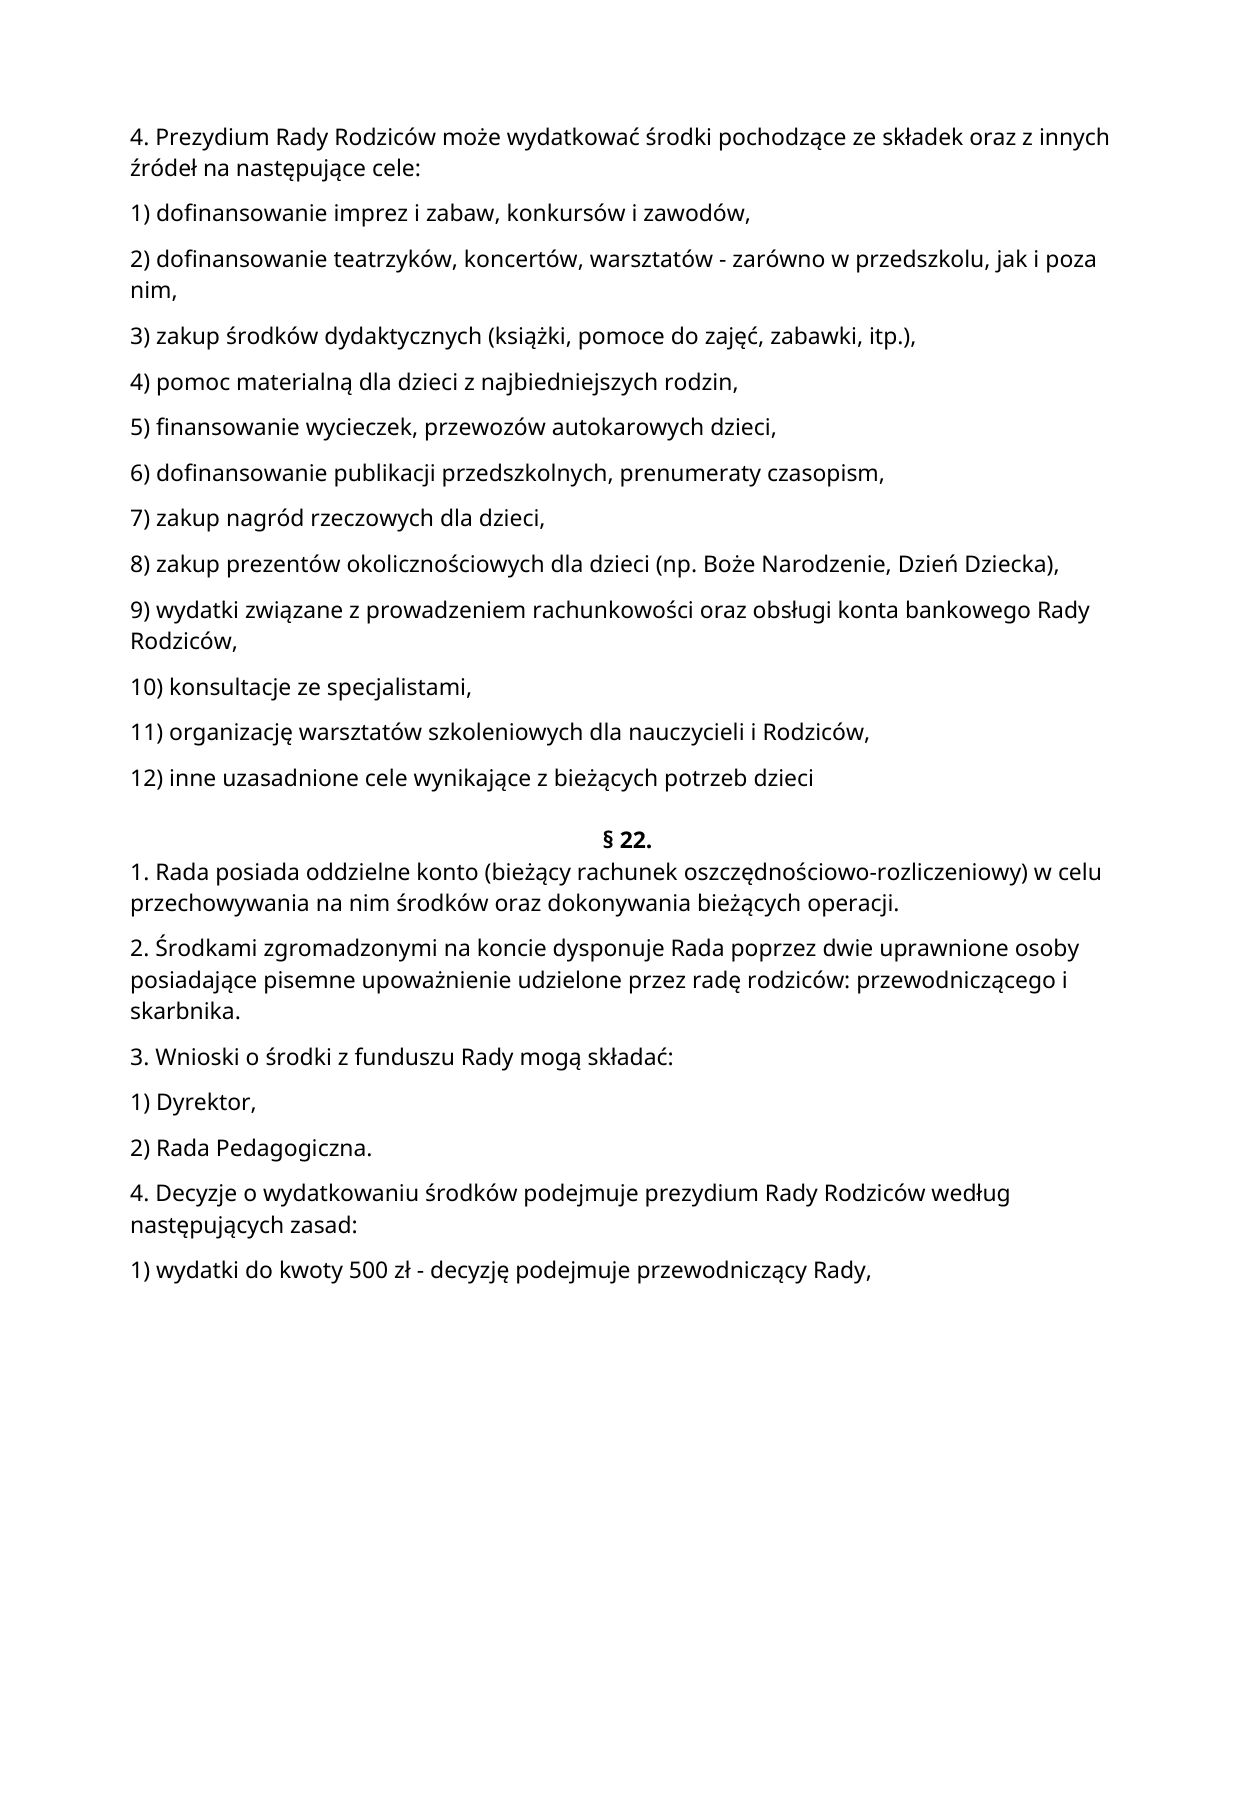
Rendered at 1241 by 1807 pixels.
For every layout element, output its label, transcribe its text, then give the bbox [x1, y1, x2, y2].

text 1. Rada posiada oddzielne konto (bieżący rachunek oszczędnościowo-rozliczeniowy) w celu przechowywania na nim środków oraz dokonywania bieżących operacji. [130, 856, 1125, 918]
text 2. Środkami zgromadzonymi na koncie dysponuje Rada poprzez dwie uprawnione osoby posiadające pisemne upoważnienie udzielone przez radę rodziców: przewodniczącego i skarbnika. [130, 932, 1125, 1026]
text 8) zakup prezentów okolicznościowych dla dzieci (np. Boże Narodzenie, Dzień Dziecka), [130, 548, 1125, 579]
text 1) Dyrektor, [130, 1086, 1125, 1117]
text 10) konsultacje ze specjalistami, [130, 671, 1125, 702]
text 11) organizację warsztatów szkoleniowych dla nauczycieli i Rodziców, [130, 716, 1125, 747]
text 1) wydatki do kwoty 500 zł - decyzję podejmuje przewodniczący Rady, [130, 1254, 1125, 1286]
text 5) finansowanie wycieczek, przewozów autokarowych dzieci, [130, 411, 1125, 442]
text 2) dofinansowanie teatrzyków, koncertów, warsztatów - zarówno w przedszkolu, jak i poza nim, [130, 243, 1125, 306]
text 9) wydatki związane z prowadzeniem rachunkowości oraz obsługi konta bankowego Rady Rodziców, [130, 594, 1125, 656]
text 2) Rada Pedagogiczna. [130, 1132, 1125, 1163]
text 12) inne uzasadnione cele wynikające z bieżących potrzeb dzieci [130, 762, 1125, 793]
text 3. Wnioski o środki z funduszu Rady mogą składać: [130, 1041, 1125, 1072]
text 4. Prezydium Rady Rodziców może wydatkować środki pochodzące ze składek oraz z innych źródeł na następujące cele: [130, 121, 1125, 183]
text 7) zakup nagród rzeczowych dla dzieci, [130, 502, 1125, 534]
text 1) dofinansowanie imprez i zabaw, konkursów i zawodów, [130, 197, 1125, 229]
text 6) dofinansowanie publikacji przedszkolnych, prenumeraty czasopism, [130, 457, 1125, 488]
text 4. Decyzje o wydatkowaniu środków podejmuje prezydium Rady Rodziców według następujących zasad: [130, 1177, 1125, 1240]
text 3) zakup środków dydaktycznych (książki, pomoce do zajęć, zabawki, itp.), [130, 320, 1125, 351]
text § 22. [130, 824, 1125, 856]
text 4) pomoc materialną dla dzieci z najbiedniejszych rodzin, [130, 366, 1125, 397]
